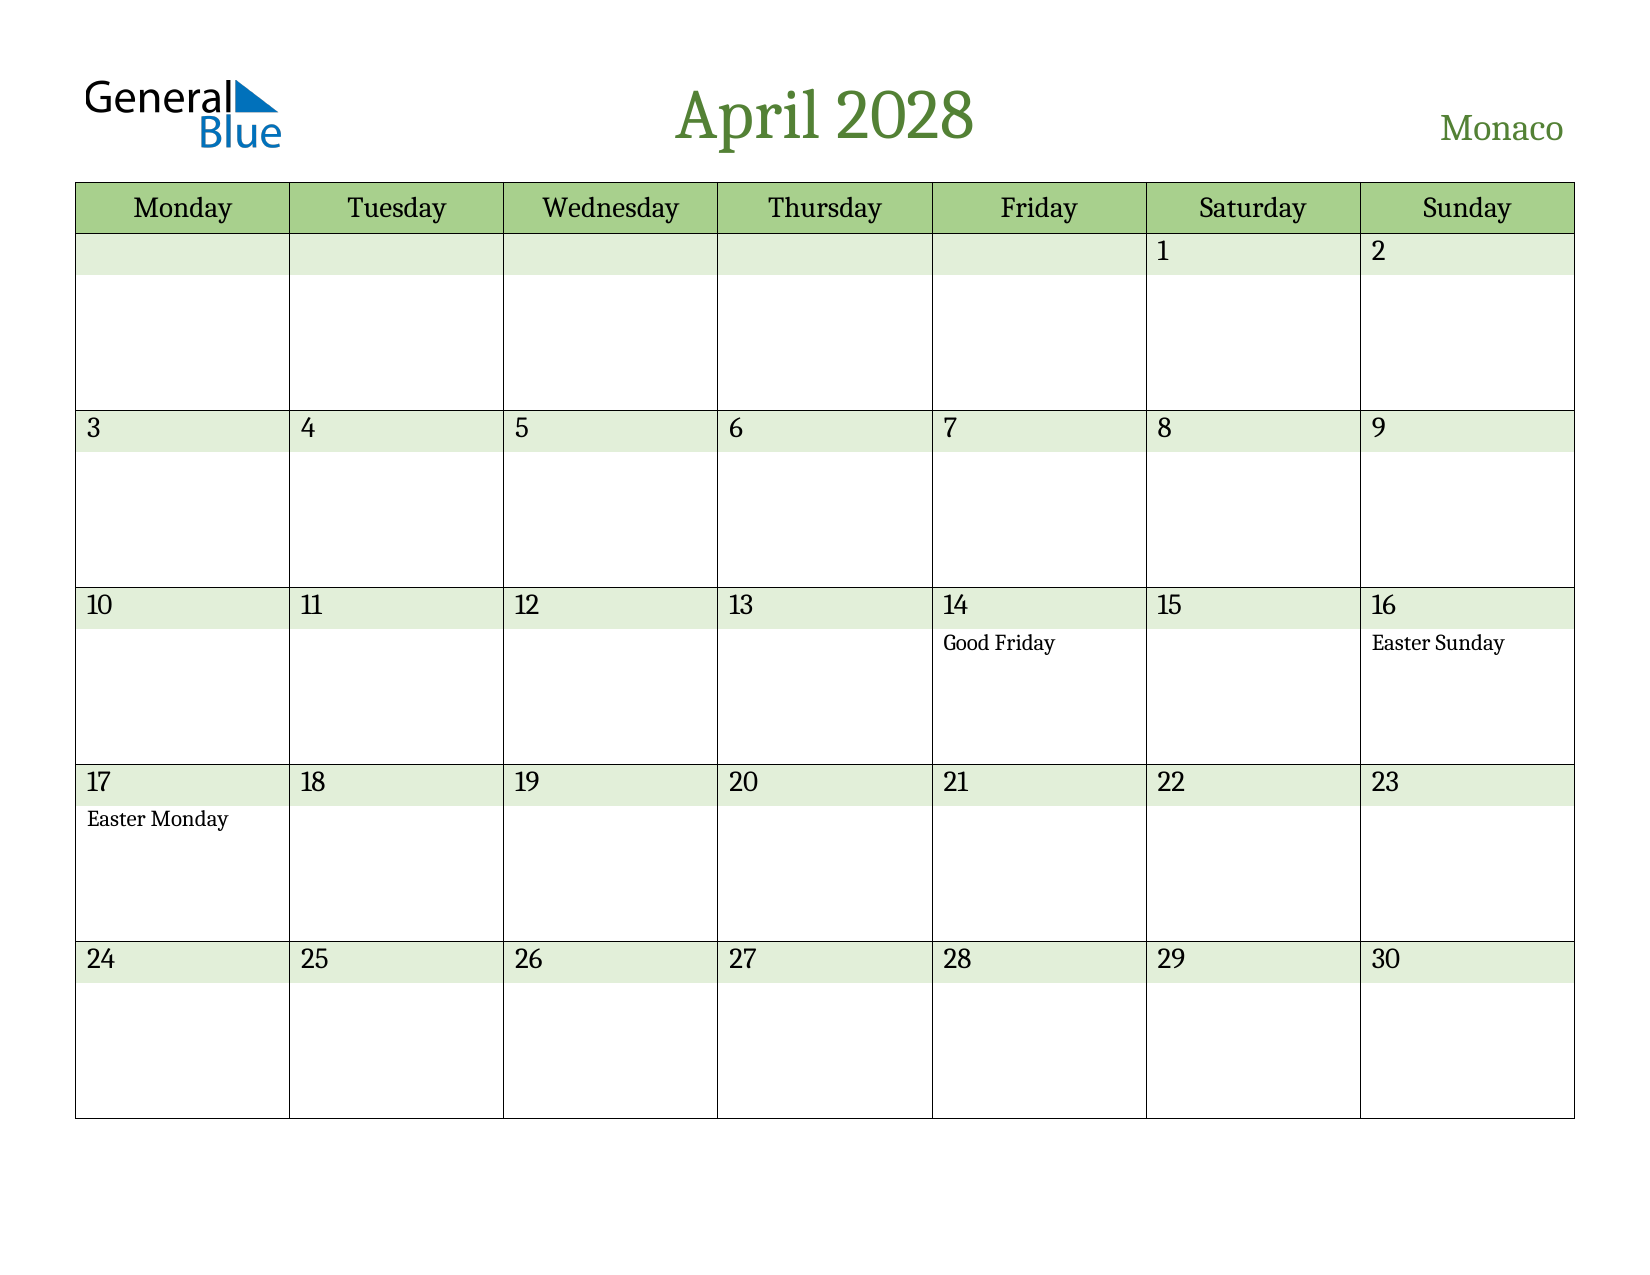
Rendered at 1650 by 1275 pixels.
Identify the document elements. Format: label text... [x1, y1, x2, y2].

table_cell [504, 806, 717, 941]
table_cell 28 [933, 942, 1146, 983]
table_cell [1147, 806, 1360, 941]
table_cell Good Friday [933, 629, 1146, 764]
table_cell 13 [718, 588, 932, 629]
table_cell 26 [504, 942, 717, 983]
table_cell [718, 983, 932, 1118]
table_cell [1361, 452, 1574, 587]
table_cell 29 [1147, 942, 1360, 983]
table_cell [1147, 983, 1360, 1118]
table_cell Monday [76, 183, 289, 233]
table_cell Easter Monday [76, 806, 289, 941]
table_cell [933, 806, 1146, 941]
table_cell 22 [1147, 765, 1360, 806]
table_cell 17 [76, 765, 289, 806]
table_cell Wednesday [504, 183, 717, 233]
table_cell [933, 452, 1146, 587]
table_cell [718, 275, 932, 410]
table_cell [718, 806, 932, 941]
table_cell [933, 275, 1146, 410]
table_cell 6 [718, 411, 932, 452]
table_cell [1147, 452, 1360, 587]
table_cell 21 [933, 765, 1146, 806]
table_cell 18 [290, 765, 503, 806]
table_cell [933, 983, 1146, 1118]
table_cell [290, 983, 503, 1118]
table_cell [1361, 983, 1574, 1118]
table_cell 9 [1361, 411, 1574, 452]
table_cell 4 [290, 411, 503, 452]
picture [86, 80, 281, 148]
table_cell [290, 452, 503, 587]
table_cell [504, 234, 717, 275]
table_cell 8 [1147, 411, 1360, 452]
table_cell [290, 275, 503, 410]
table_cell [290, 234, 503, 275]
table_cell Saturday [1147, 183, 1360, 233]
table_cell 16 [1361, 588, 1574, 629]
table_cell Tuesday [290, 183, 503, 233]
table_cell Thursday [718, 183, 932, 233]
table_cell 20 [718, 765, 932, 806]
table_cell 11 [290, 588, 503, 629]
table_cell [1147, 629, 1360, 764]
table_cell Friday [933, 183, 1146, 233]
table_cell 23 [1361, 765, 1574, 806]
table_cell [504, 452, 717, 587]
table_cell [76, 275, 289, 410]
table_cell 19 [504, 765, 717, 806]
table_cell 15 [1147, 588, 1360, 629]
table_cell 25 [290, 942, 503, 983]
table_cell [290, 806, 503, 941]
table_cell 30 [1361, 942, 1574, 983]
table_cell [1147, 275, 1360, 410]
table_cell 2 [1361, 234, 1574, 275]
table_cell 27 [718, 942, 932, 983]
table_cell 1 [1147, 234, 1360, 275]
table_header Monaco [1146, 75, 1574, 182]
table_cell [76, 234, 289, 275]
table_cell [504, 275, 717, 410]
table_header [76, 75, 503, 182]
table_cell 5 [504, 411, 717, 452]
table_cell [933, 234, 1146, 275]
table_header April 2028 [504, 75, 1146, 182]
table_cell [718, 629, 932, 764]
table_cell [718, 234, 932, 275]
table_cell Easter Sunday [1361, 629, 1574, 764]
table_cell [1361, 806, 1574, 941]
table_cell [76, 629, 289, 764]
table_cell 12 [504, 588, 717, 629]
table_cell 7 [933, 411, 1146, 452]
table_cell 3 [76, 411, 289, 452]
table_cell [76, 452, 289, 587]
table_cell [1361, 275, 1574, 410]
table_cell Sunday [1361, 183, 1574, 233]
table_cell 10 [76, 588, 289, 629]
table_cell [76, 983, 289, 1118]
table_cell [290, 629, 503, 764]
table_cell [718, 452, 932, 587]
table_cell 14 [933, 588, 1146, 629]
table_cell [504, 983, 717, 1118]
table_cell [504, 629, 717, 764]
table_cell 24 [76, 942, 289, 983]
